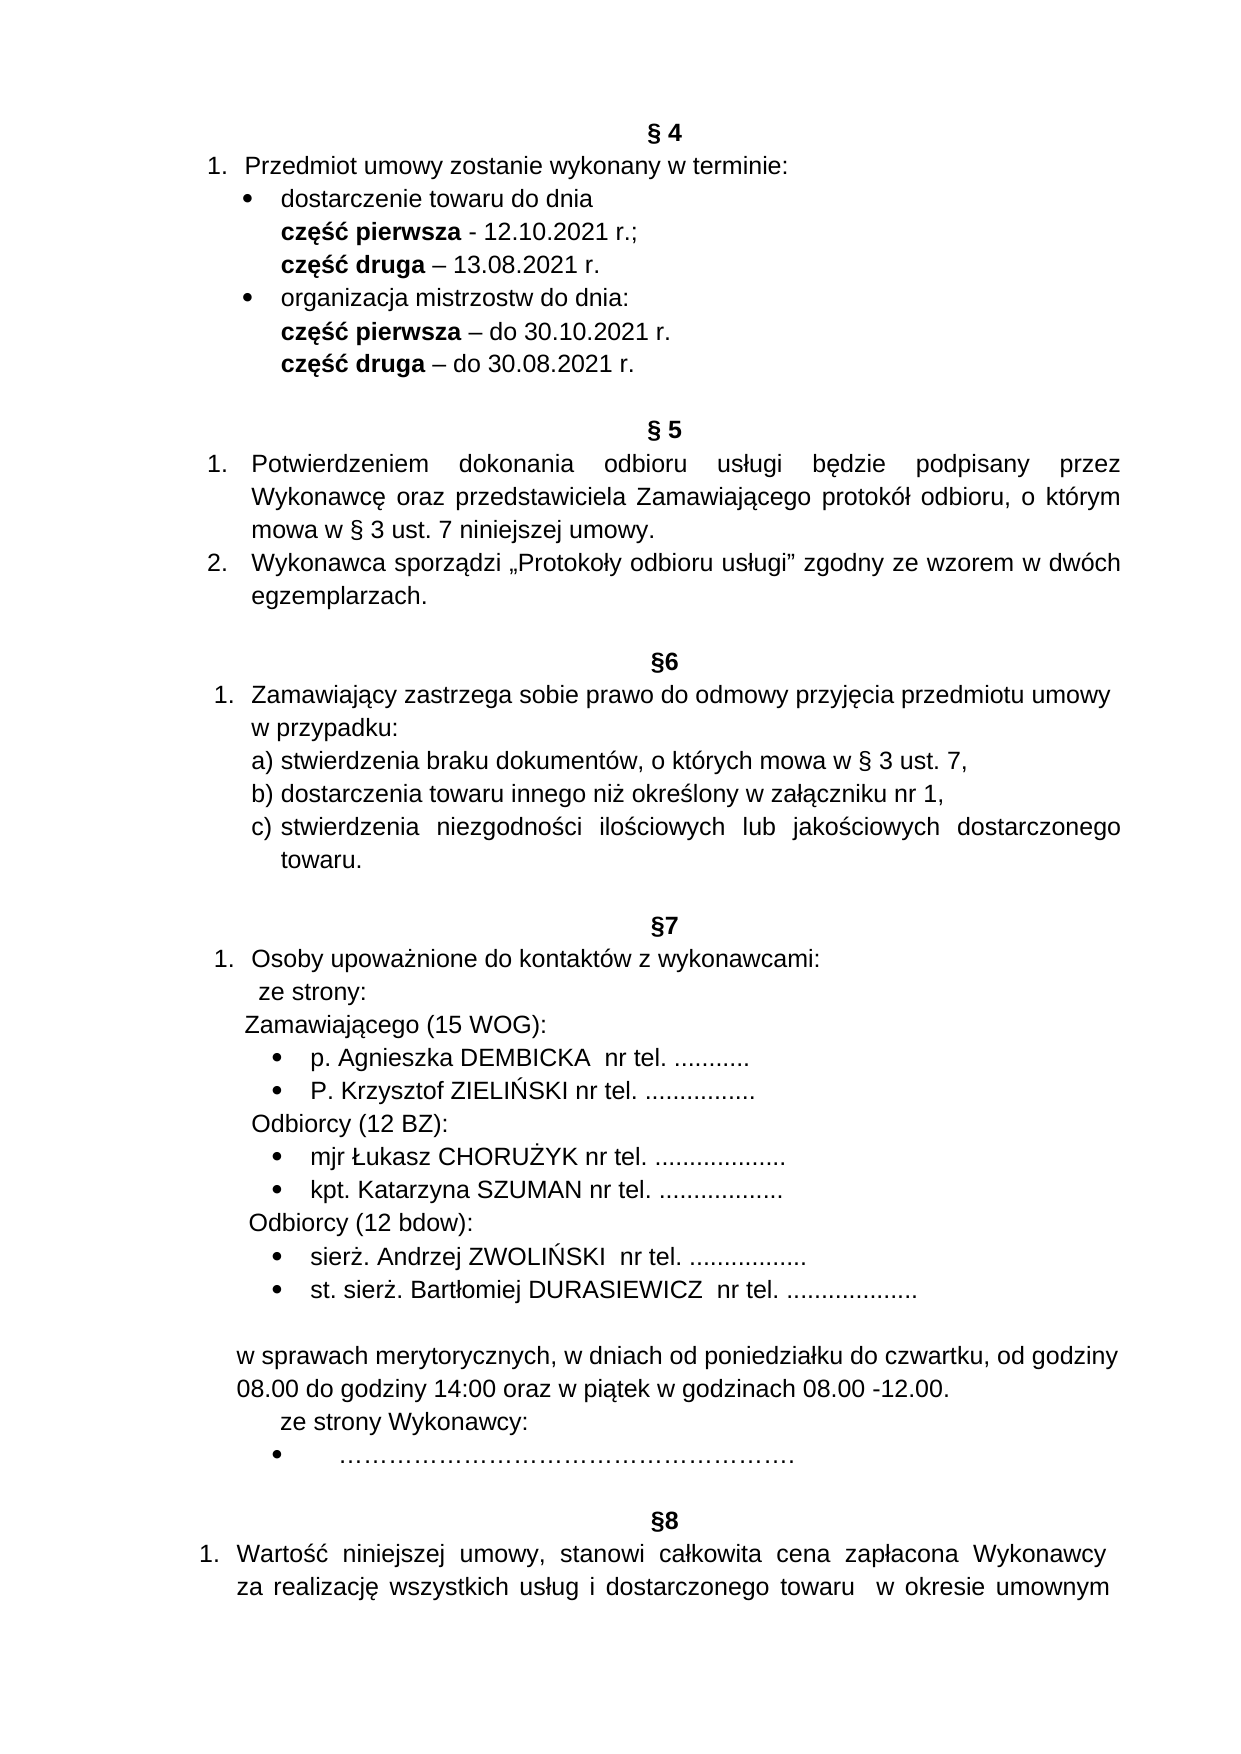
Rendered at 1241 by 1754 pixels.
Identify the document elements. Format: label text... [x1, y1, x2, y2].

text §7 [207, 911, 1122, 939]
list Wykonawca sporządzi „Protokoły odbioru usługi” zgodny ze wzorem w dwóch egzemplarzach. [207, 548, 1122, 609]
list p. Agnieszka DEMBICKA nr tel. ........... [273, 1043, 1122, 1072]
list Osoby upoważnione do kontaktów z wykonawcami: [214, 944, 1122, 973]
list stwierdzenia niezgodności ilościowych lub jakościowych dostarczonego towaru. [251, 812, 1122, 873]
list st. sierż. Bartłomiej DURASIEWICZ nr tel. ................... [273, 1274, 1122, 1303]
text Odbiorcy (12 BZ): [207, 1109, 1122, 1138]
text §6 [207, 647, 1122, 675]
list Przedmiot umowy zostanie wykonany w terminie: [207, 151, 1122, 180]
list ………………………………………………. [273, 1440, 1122, 1469]
list część druga – do 30.08.2021 r. [281, 349, 1122, 378]
list dostarczenia towaru innego niż określony w załączniku nr 1, [251, 779, 1122, 807]
list sierż. Andrzej ZWOLIŃSKI nr tel. ................. [273, 1241, 1122, 1270]
list mjr Łukasz CHORUŻYK nr tel. ................... [273, 1142, 1122, 1171]
list kpt. Katarzyna SZUMAN nr tel. .................. [273, 1175, 1122, 1204]
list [199, 1539, 1122, 1601]
list część pierwsza - 12.10.2021 r.; [281, 217, 1122, 246]
text w sprawach merytorycznych, w dniach od poniedziałku do czwartku, od godziny 08.00 do godziny 14:00 oraz w piątek w godzinach 08.00 -12.00. [236, 1341, 1122, 1402]
text §8 [207, 1506, 1122, 1535]
list dostarczenie towaru do dnia [243, 184, 1122, 213]
list Potwierdzeniem dokonania odbioru usługi będzie podpisany przez Wykonawcę oraz przedstawiciela Zamawiającego protokół odbioru, o którym mowa w § 3 ust. 7 niniejszej umowy. [207, 448, 1122, 543]
text w przypadku: [251, 713, 1122, 741]
list stwierdzenia braku dokumentów, o których mowa w § 3 ust. 7, [251, 746, 1122, 774]
text ze strony Wykonawcy: [244, 1407, 1122, 1436]
list organizacja mistrzostw do dnia: [243, 283, 1122, 312]
list Zamawiający zastrzega sobie prawo do odmowy przyjęcia przedmiotu umowy [214, 680, 1122, 708]
list P. Krzysztof ZIELIŃSKI nr tel. ................ [273, 1076, 1122, 1105]
list część druga – 13.08.2021 r. [281, 250, 1122, 279]
text Zamawiającego (15 WOG): [207, 1010, 1122, 1039]
list część pierwsza – do 30.10.2021 r. [281, 316, 1122, 345]
text § 5 [207, 416, 1122, 444]
text § 4 [207, 118, 1122, 147]
text ze strony: [244, 977, 1122, 1006]
text Odbiorcy (12 bdow): [207, 1208, 1122, 1237]
